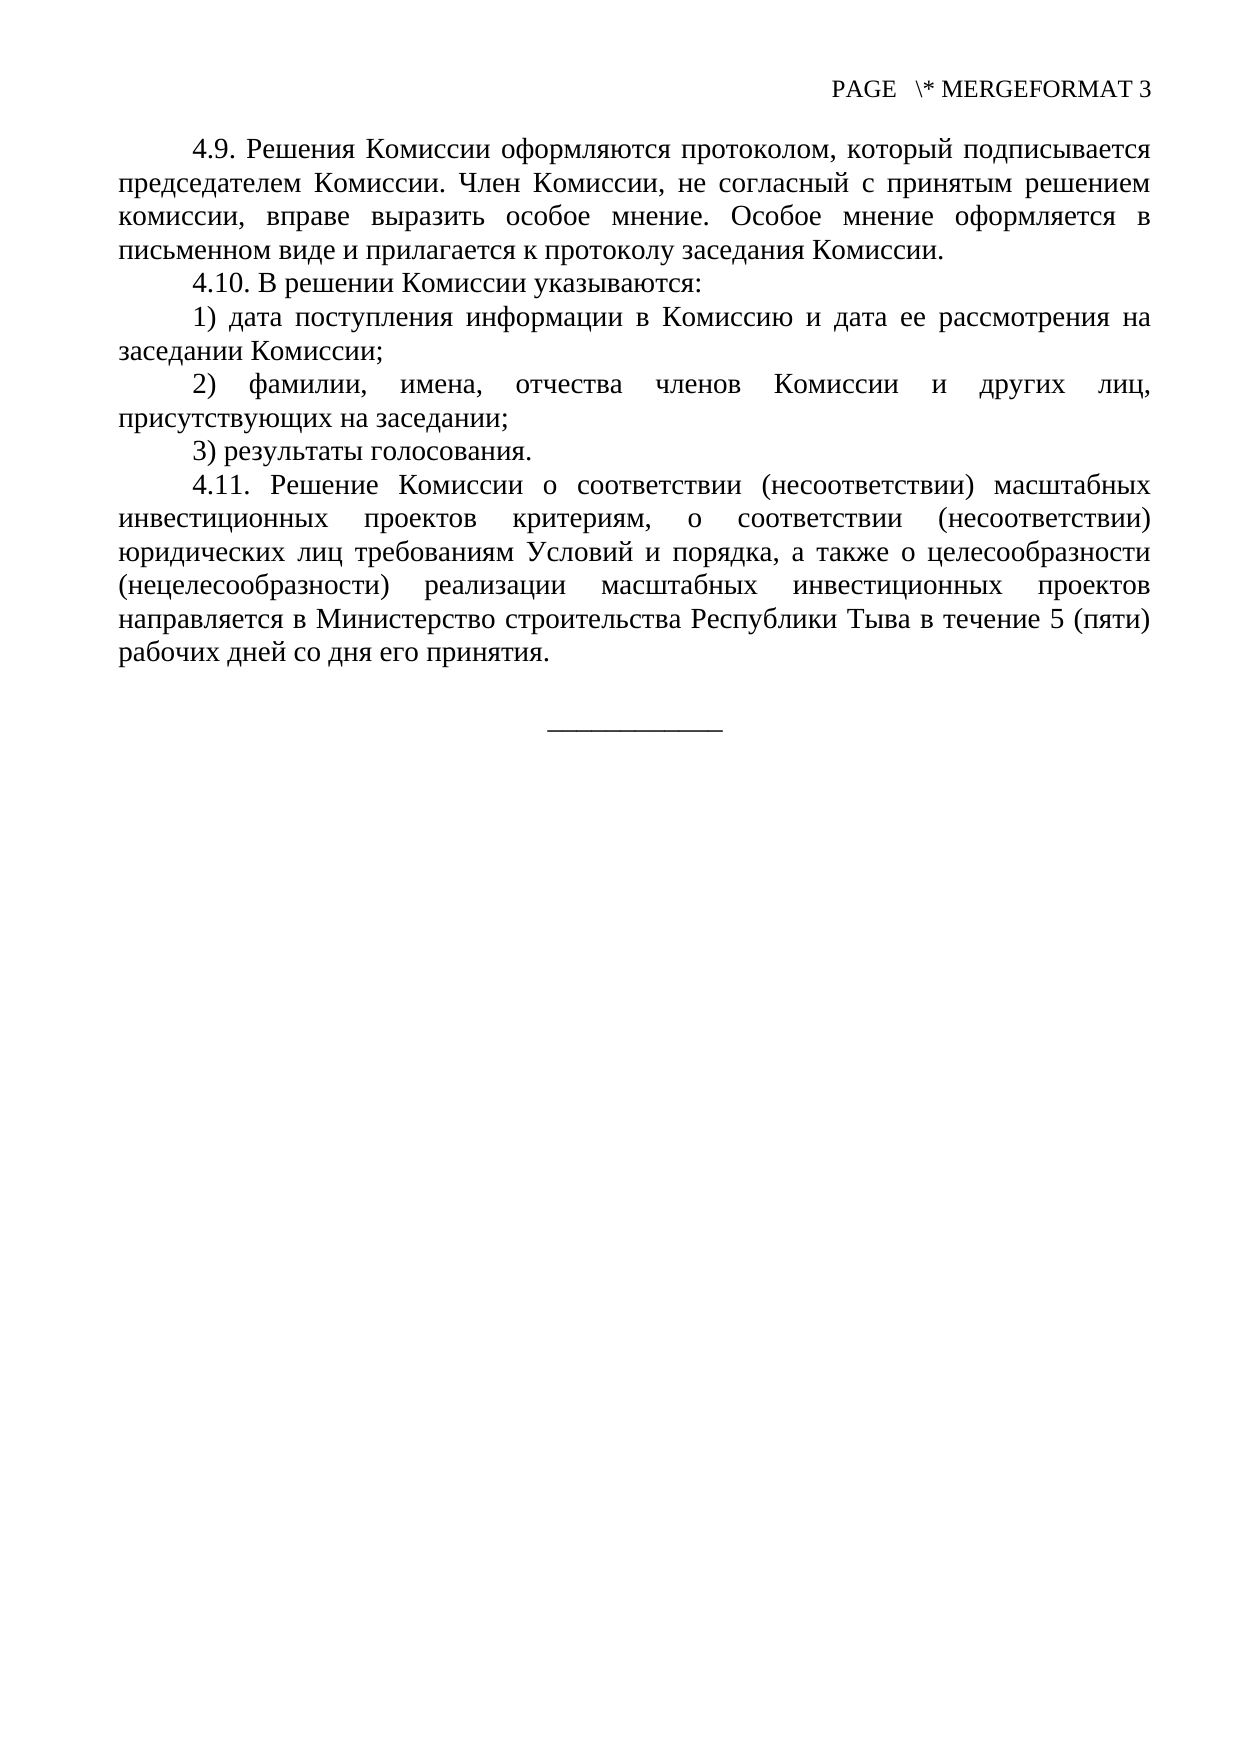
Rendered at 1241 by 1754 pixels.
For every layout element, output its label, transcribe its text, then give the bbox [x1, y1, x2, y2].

text 2) фамилии, имена, отчества членов Комиссии и других лиц, присутствующих на заседании; [118, 366, 1152, 433]
text 4.10. В решении Комиссии указываются: [118, 266, 1152, 299]
text 1) дата поступления информации в Комиссию и дата ее рассмотрения на заседании Комиссии; [118, 299, 1152, 366]
text ____________ [118, 702, 1152, 735]
text 4.9. Решения Комиссии оформляются протоколом, который подписывается председателем Комиссии. Член Комиссии, не согласный с принятым решением комиссии, вправе выразить особое мнение. Особое мнение оформляется в письменном виде и прилагается к протоколу заседания Комиссии. [118, 131, 1152, 266]
text 3) результаты голосования. [118, 433, 1152, 467]
text 4.11. Решение Комиссии о соответствии (несоответствии) масштабных инвестиционных проектов критериям, о соответствии (несоответствии) юридических лиц требованиям Условий и порядка, а также о целесообразности (нецелесообразности) реализации масштабных инвестиционных проектов направляется в Министерство строительства Республики Тыва в течение 5 (пяти) рабочих дней со дня его принятия. [118, 467, 1152, 668]
